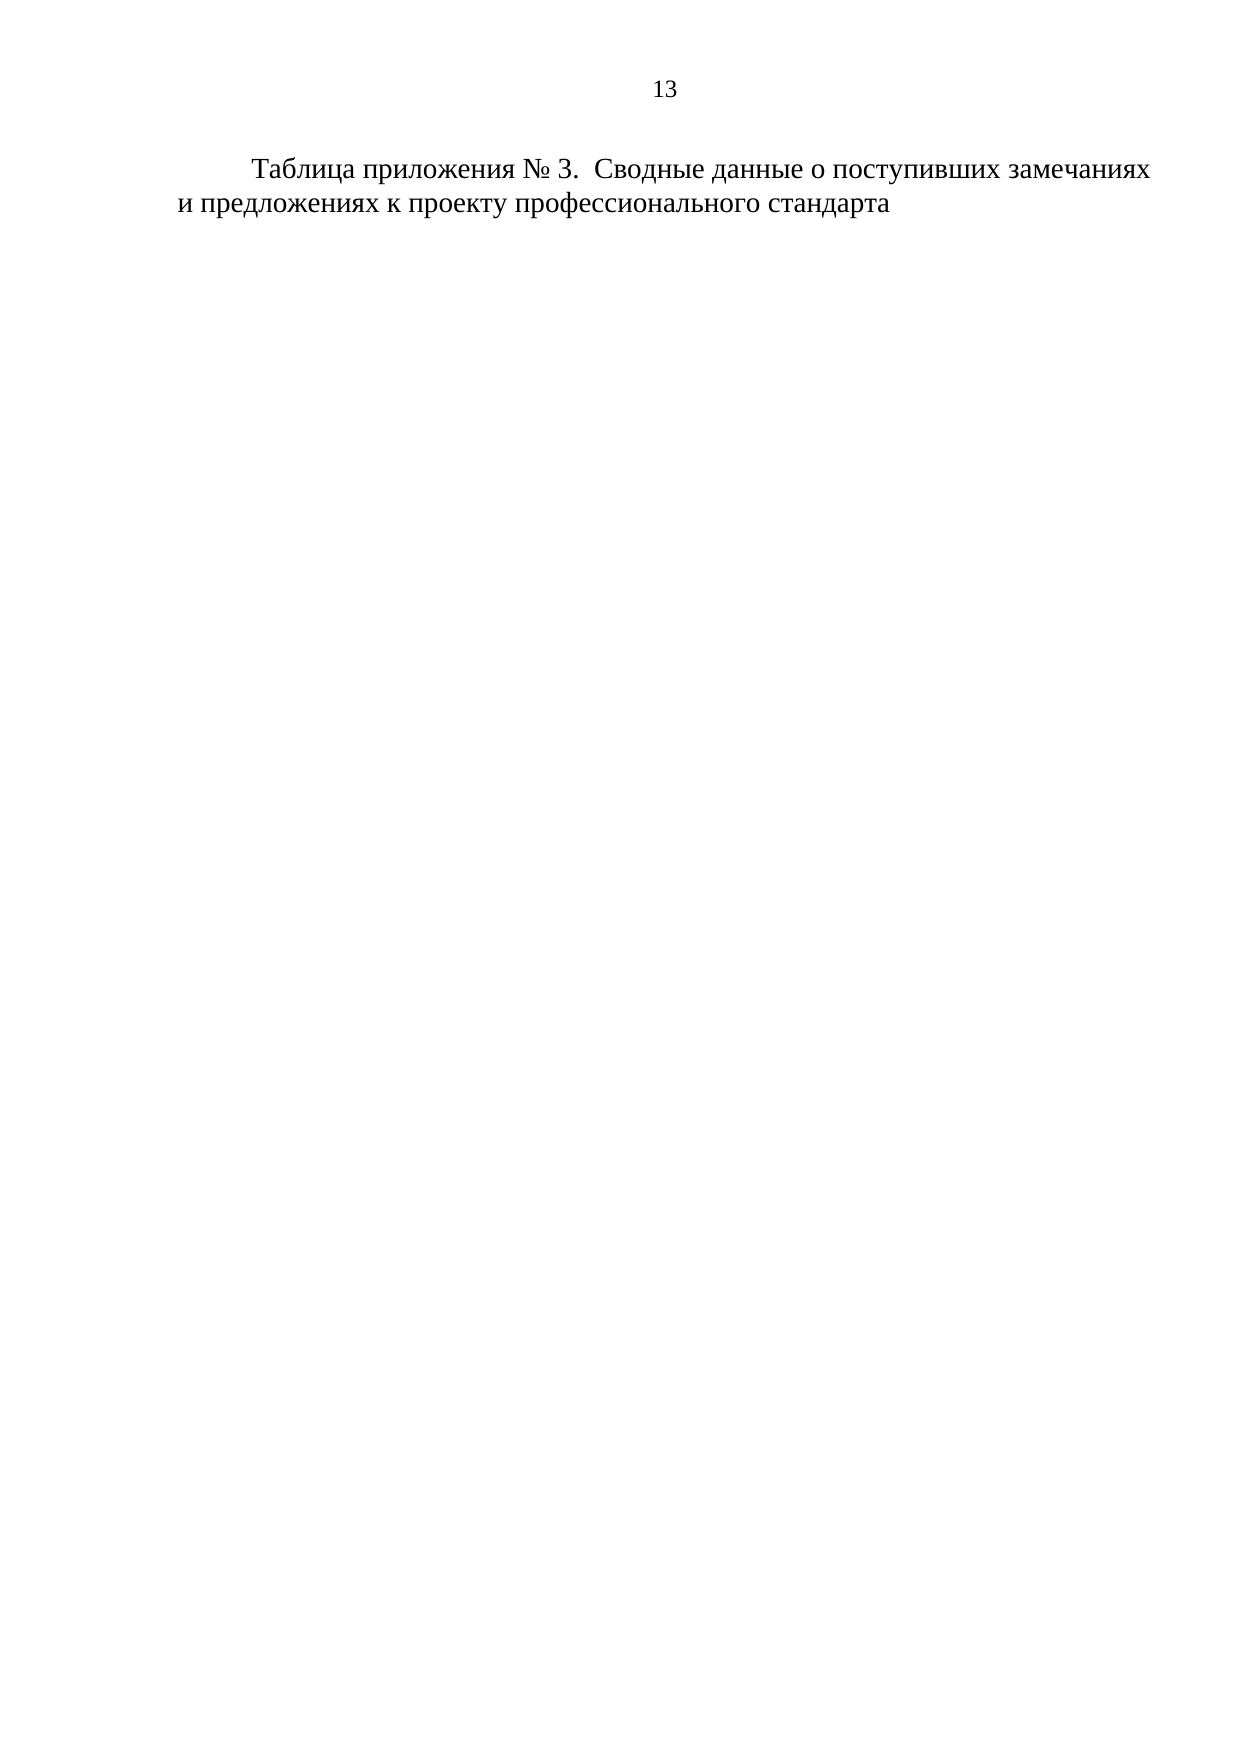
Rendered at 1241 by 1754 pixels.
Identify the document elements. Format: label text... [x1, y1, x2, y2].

text Таблица приложения № 3. Сводные данные о поступивших замечаниях и предложениях к проекту профессионального стандарта [177, 152, 1152, 219]
